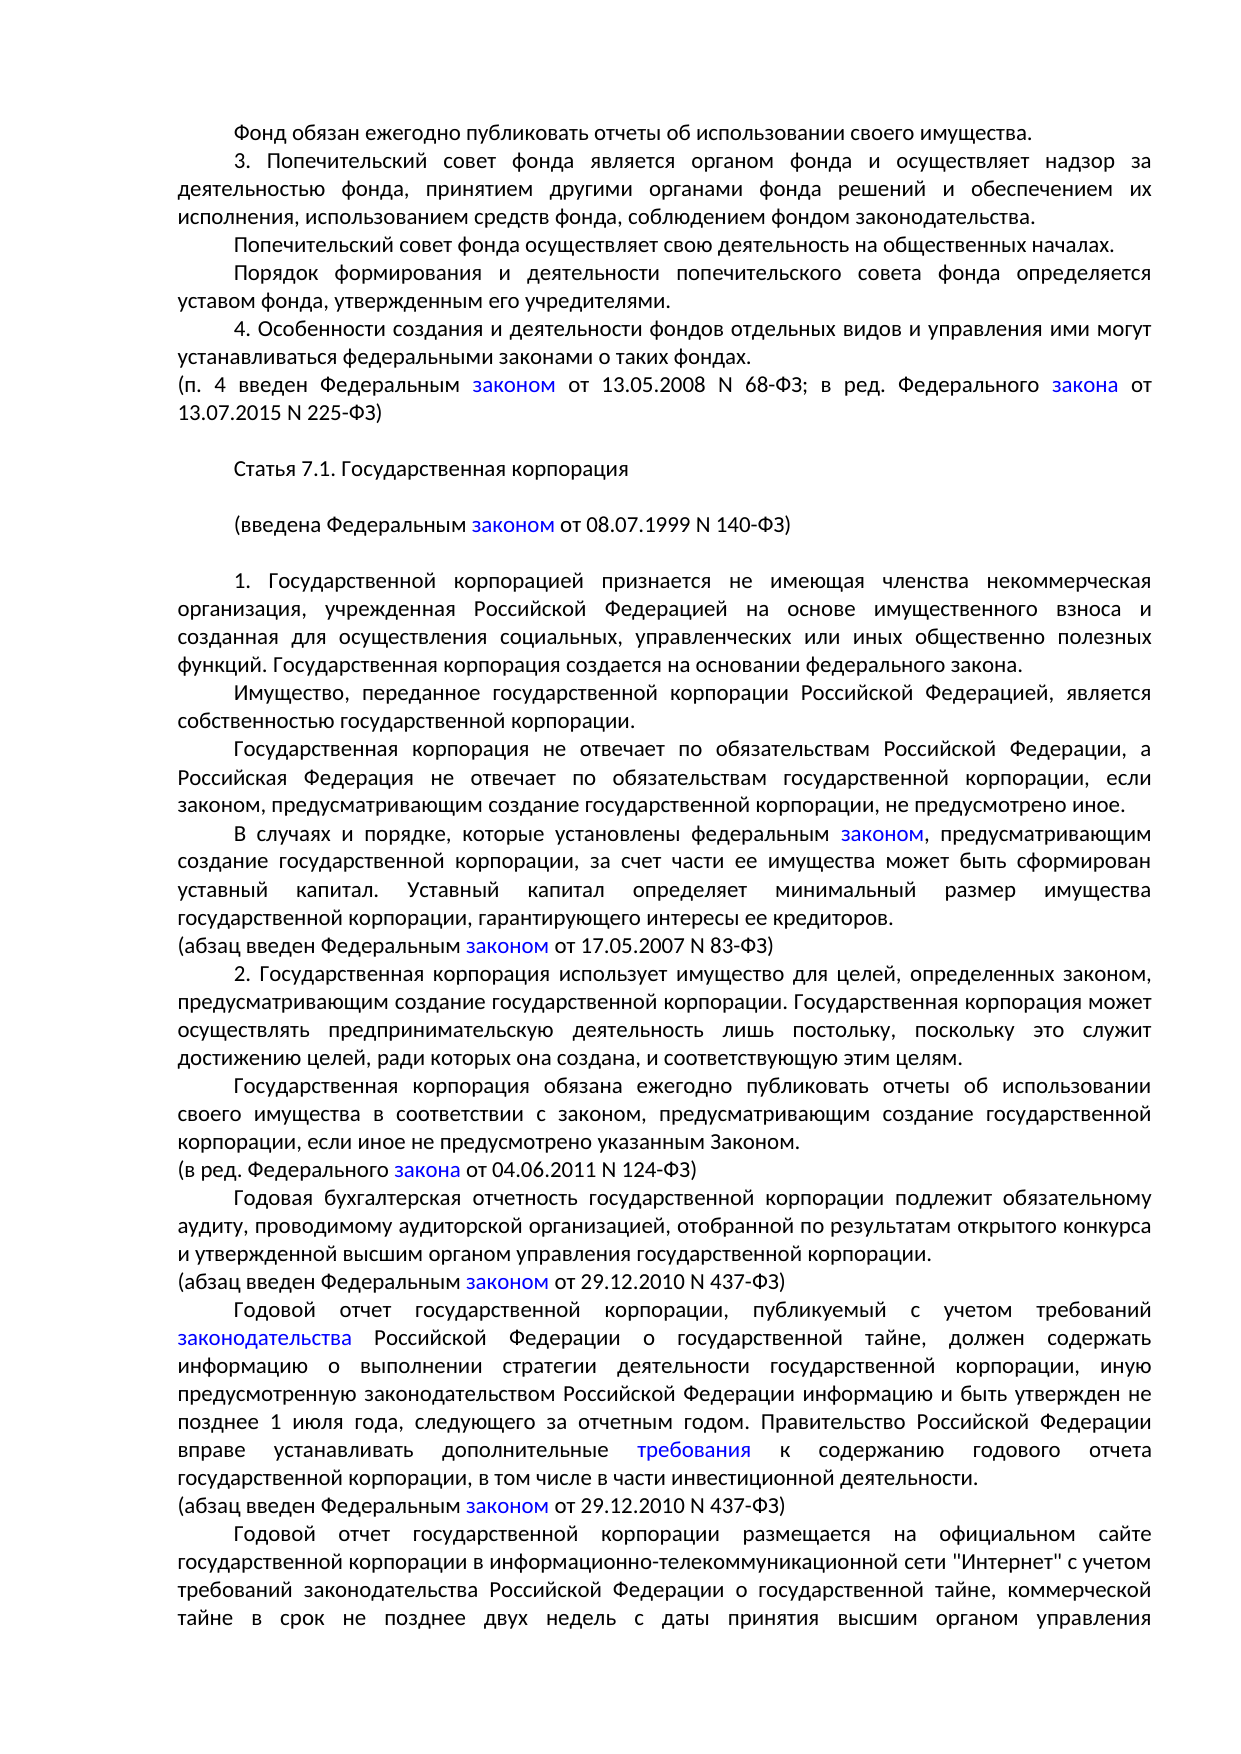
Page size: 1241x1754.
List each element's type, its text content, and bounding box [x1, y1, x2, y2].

text 1. Государственной корпорацией признается не имеющая членства некоммерческая организация, учрежденная Российской Федерацией на основе имущественного взноса и созданная для осуществления социальных, управленческих или иных общественно полезных функций. Государственная корпорация создается на основании федерального закона. [177, 566, 1152, 678]
text Порядок формирования и деятельности попечительского совета фонда определяется уставом фонда, утвержденным его учредителями. [177, 258, 1152, 314]
text Годовая бухгалтерская отчетность государственной корпорации подлежит обязательному аудиту, проводимому аудиторской организацией, отобранной по результатам открытого конкурса и утвержденной высшим органом управления государственной корпорации. [177, 1183, 1152, 1267]
text Государственная корпорация не отвечает по обязательствам Российской Федерации, а Российская Федерация не отвечает по обязательствам государственной корпорации, если законом, предусматривающим создание государственной корпорации, не предусмотрено иное. [177, 734, 1152, 819]
text Государственная корпорация обязана ежегодно публиковать отчеты об использовании своего имущества в соответствии с законом, предусматривающим создание государственной корпорации, если иное не предусмотрено указанным Законом. [177, 1071, 1152, 1155]
text Годовой отчет государственной корпорации, публикуемый с учетом требований законодательства Российской Федерации о государственной тайне, должен содержать информацию о выполнении стратегии деятельности государственной корпорации, иную предусмотренную законодательством Российской Федерации информацию и быть утвержден не позднее 1 июля года, следующего за отчетным годом. Правительство Российской Федерации вправе устанавливать дополнительные требования к содержанию годового отчета государственной корпорации, в том числе в части инвестиционной деятельности. [177, 1295, 1152, 1491]
text 3. Попечительский совет фонда является органом фонда и осуществляет надзор за деятельностью фонда, принятием другими органами фонда решений и обеспечением их исполнения, использованием средств фонда, соблюдением фондом законодательства. [177, 146, 1152, 230]
text 2. Государственная корпорация использует имущество для целей, определенных законом, предусматривающим создание государственной корпорации. Государственная корпорация может осуществлять предпринимательскую деятельность лишь постольку, поскольку это служит достижению целей, ради которых она создана, и соответствующую этим целям. [177, 959, 1152, 1071]
text 4. Особенности создания и деятельности фондов отдельных видов и управления ими могут устанавливаться федеральными законами о таких фондах. [177, 314, 1152, 370]
text Статья 7.1. Государственная корпорация [177, 454, 1152, 482]
text Имущество, переданное государственной корпорации Российской Федерацией, является собственностью государственной корпорации. [177, 678, 1152, 734]
text (абзац введен Федеральным законом от 29.12.2010 N 437-ФЗ) [177, 1267, 1152, 1295]
text В случаях и порядке, которые установлены федеральным законом, предусматривающим создание государственной корпорации, за счет части ее имущества может быть сформирован уставный капитал. Уставный капитал определяет минимальный размер имущества государственной корпорации, гарантирующего интересы ее кредиторов. [177, 819, 1152, 931]
text Фонд обязан ежегодно публиковать отчеты об использовании своего имущества. [177, 118, 1152, 146]
text (п. 4 введен Федеральным законом от 13.05.2008 N 68-ФЗ; в ред. Федерального закона от 13.07.2015 N 225-ФЗ) [177, 370, 1152, 426]
text (абзац введен Федеральным законом от 17.05.2007 N 83-ФЗ) [177, 931, 1152, 959]
text (введена Федеральным законом от 08.07.1999 N 140-ФЗ) [177, 510, 1152, 538]
text (в ред. Федерального закона от 04.06.2011 N 124-ФЗ) [177, 1155, 1152, 1183]
text (абзац введен Федеральным законом от 29.12.2010 N 437-ФЗ) [177, 1491, 1152, 1519]
text Попечительский совет фонда осуществляет свою деятельность на общественных началах. [177, 230, 1152, 258]
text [177, 1519, 1152, 1631]
